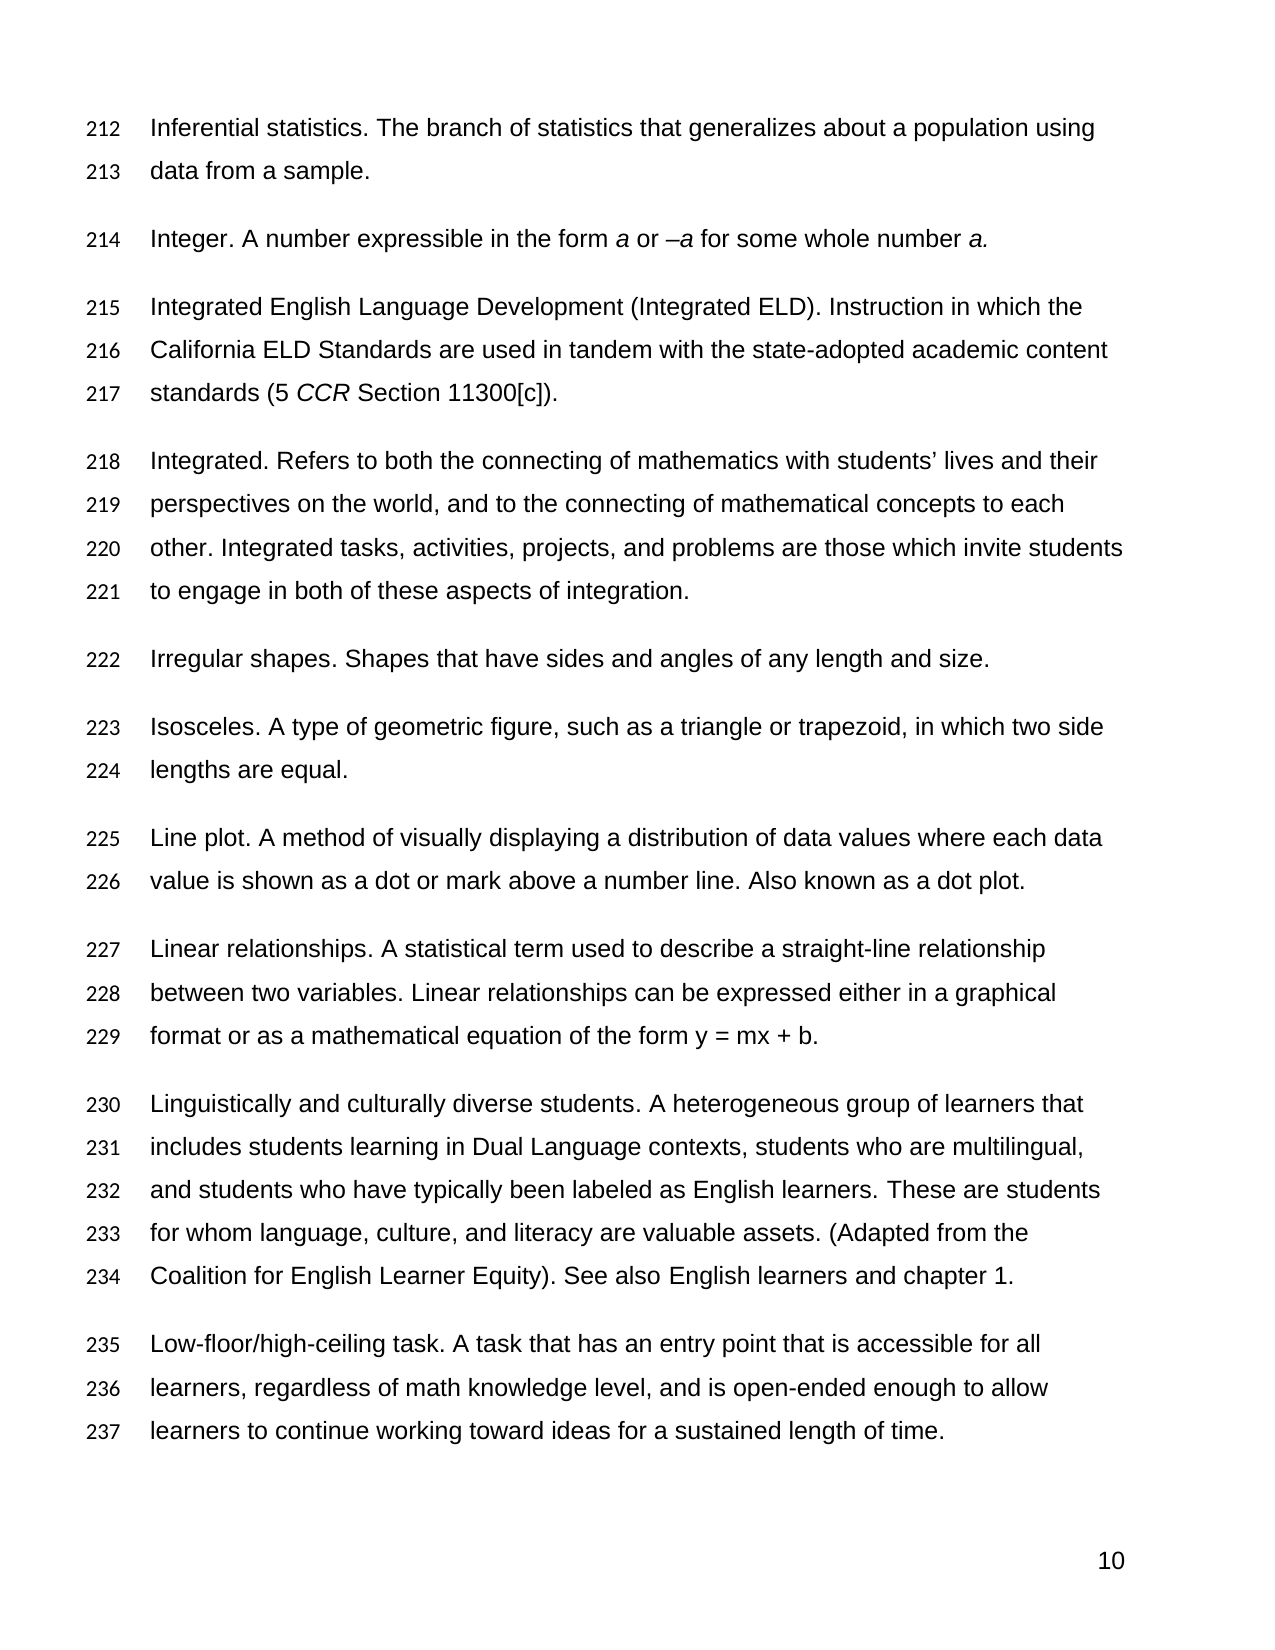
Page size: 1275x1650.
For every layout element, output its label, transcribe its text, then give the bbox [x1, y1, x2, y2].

text Isosceles. A type of geometric figure, such as a triangle or trapezoid, in which two side lengths are equal. [150, 712, 1125, 784]
text Linguistically and culturally diverse students. A heterogeneous group of learners that includes students learning in Dual Language contexts, students who are multilingual, and students who have typically been labeled as English learners. These are students for whom language, culture, and literacy are valuable assets. (Adapted from the Coalition for English Learner Equity). See also English learners and chapter 1. [150, 1089, 1125, 1290]
text Low-floor/high-ceiling task. A task that has an entry point that is accessible for all learners, regardless of math knowledge level, and is open-ended enough to allow learners to continue working toward ideas for a sustained length of time. [150, 1329, 1125, 1444]
text Irregular shapes. Shapes that have sides and angles of any length and size. [331, 644, 1125, 672]
text Linear relationships. A statistical term used to describe a straight-line relationship between two variables. Linear relationships can be expressed either in a graphical format or as a mathematical equation of the form y = mx + b. [150, 934, 1125, 1049]
text Integrated English Language Development (Integrated ELD). Instruction in which the California ELD Standards are used in tandem with the state-adopted academic content standards (5 CCR Section 11300[c]). [150, 292, 1125, 407]
text Line plot. A method of visually displaying a distribution of data values where each data value is shown as a dot or mark above a number line. Also known as a dot plot. [150, 823, 1125, 895]
text Integrated. Refers to both the connecting of mathematics with students’ lives and their perspectives on the world, and to the connecting of mathematical concepts to each other. Integrated tasks, activities, projects, and problems are those which invite students to engage in both of these aspects of integration. [150, 446, 1125, 604]
text Inferential statistics. The branch of statistics that generalizes about a population using data from a sample. [150, 112, 1125, 184]
text Integer. A number expressible in the form a or –a for some whole number a. [228, 224, 1125, 252]
